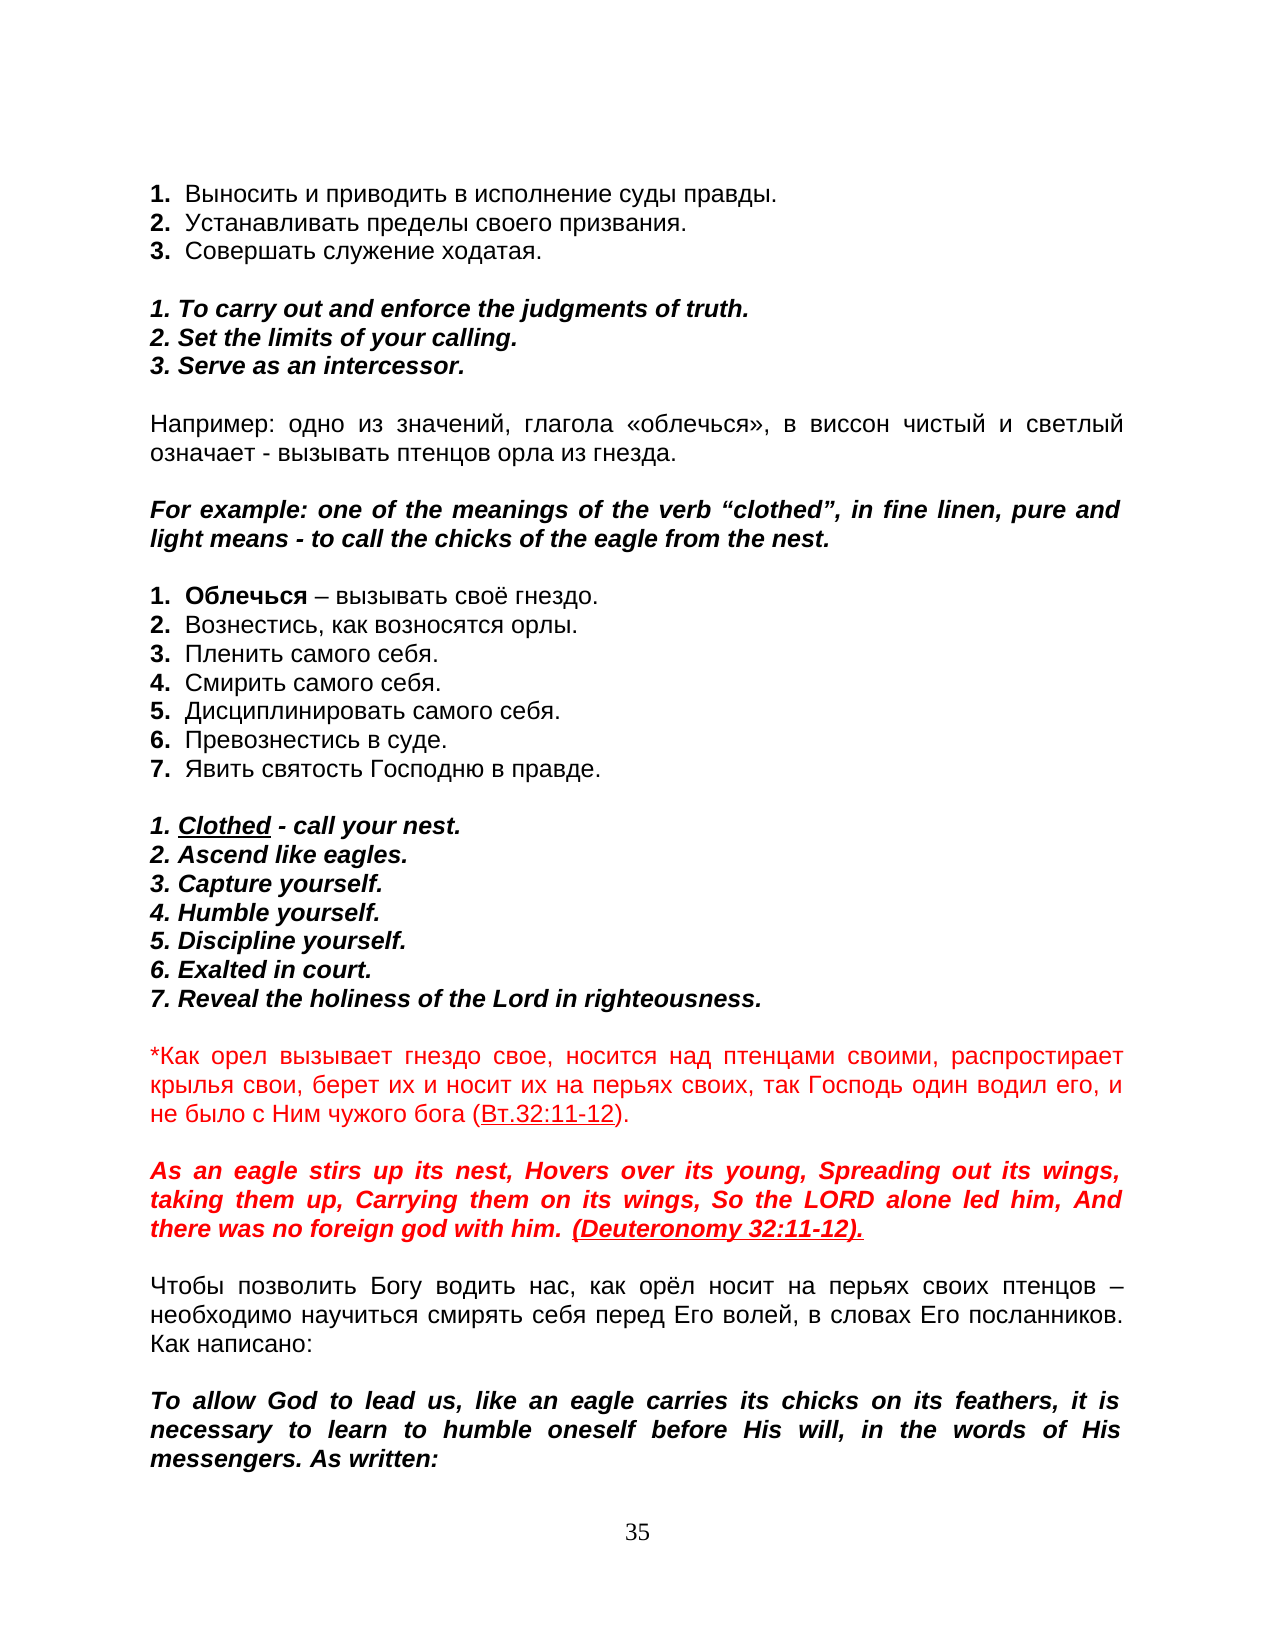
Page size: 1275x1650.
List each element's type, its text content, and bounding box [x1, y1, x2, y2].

text 3. Совершать служение ходатая. [150, 236, 1125, 265]
text 5. Discipline yourself. [150, 926, 1125, 955]
text 2. Set the limits of your calling. [150, 322, 1125, 351]
text 1. To carry out and enforce the judgments of truth. [150, 294, 1125, 322]
text Например: одно из значений, глагола «облечься», в виссон чистый и светлый означает - вызывать птенцов орла из гнезда. [150, 409, 1125, 466]
text 4. Смирить самого себя. [150, 667, 1125, 696]
text 1. Облечься – вызывать своё гнездо. [150, 581, 1125, 610]
text For example: one of the meanings of the verb “clothed”, in fine linen, pure and light means - to call the chicks of the eagle from the nest. [150, 495, 1125, 552]
text *Как орел вызывает гнездо свое, носится над птенцами своими, распростирает крылья свои, берет их и носит их на перьях своих, так Господь один водил его, и не было с Ним чужого бога (Вт.32:11-12). [150, 1041, 1125, 1127]
text 1. Выносить и приводить в исполнение суды правды. [150, 179, 1125, 207]
text Чтобы позволить Богу водить нас, как орёл носит на перьях своих птенцов – необходимо научиться смирять себя перед Его волей, в словах Его посланников. Как написано: [150, 1271, 1125, 1357]
text 7. Явить святость Господню в правде. [150, 754, 1125, 782]
text 2. Ascend like eagles. [150, 840, 1125, 869]
text 2. Устанавливать пределы своего призвания. [150, 207, 1125, 236]
text 6. Exalted in court. [150, 955, 1125, 984]
text 6. Превознестись в суде. [150, 725, 1125, 754]
text To allow God to lead us, like an eagle carries its chicks on its feathers, it is necessary to learn to humble oneself before His will, in the words of His messengers. As written: [150, 1386, 1125, 1472]
text 4. Humble yourself. [150, 897, 1125, 926]
text 1. Clothed - call your nest. [150, 811, 1125, 840]
text As an eagle stirs up its nest, Hovers over its young, Spreading out its wings, taking them up, Carrying them on its wings, So the LORD alone led him, And there was no foreign god with him. (Deuteronomy 32:11-12). [150, 1156, 1125, 1242]
text 7. Reveal the holiness of the Lord in righteousness. [150, 984, 1125, 1012]
text 2. Вознестись, как возносятся орлы. [150, 610, 1125, 639]
text 3. Serve as an intercessor. [150, 351, 1125, 380]
text 3. Пленить самого себя. [150, 639, 1125, 667]
text 5. Дисциплинировать самого себя. [150, 696, 1125, 725]
text 3. Capture yourself. [150, 869, 1125, 897]
